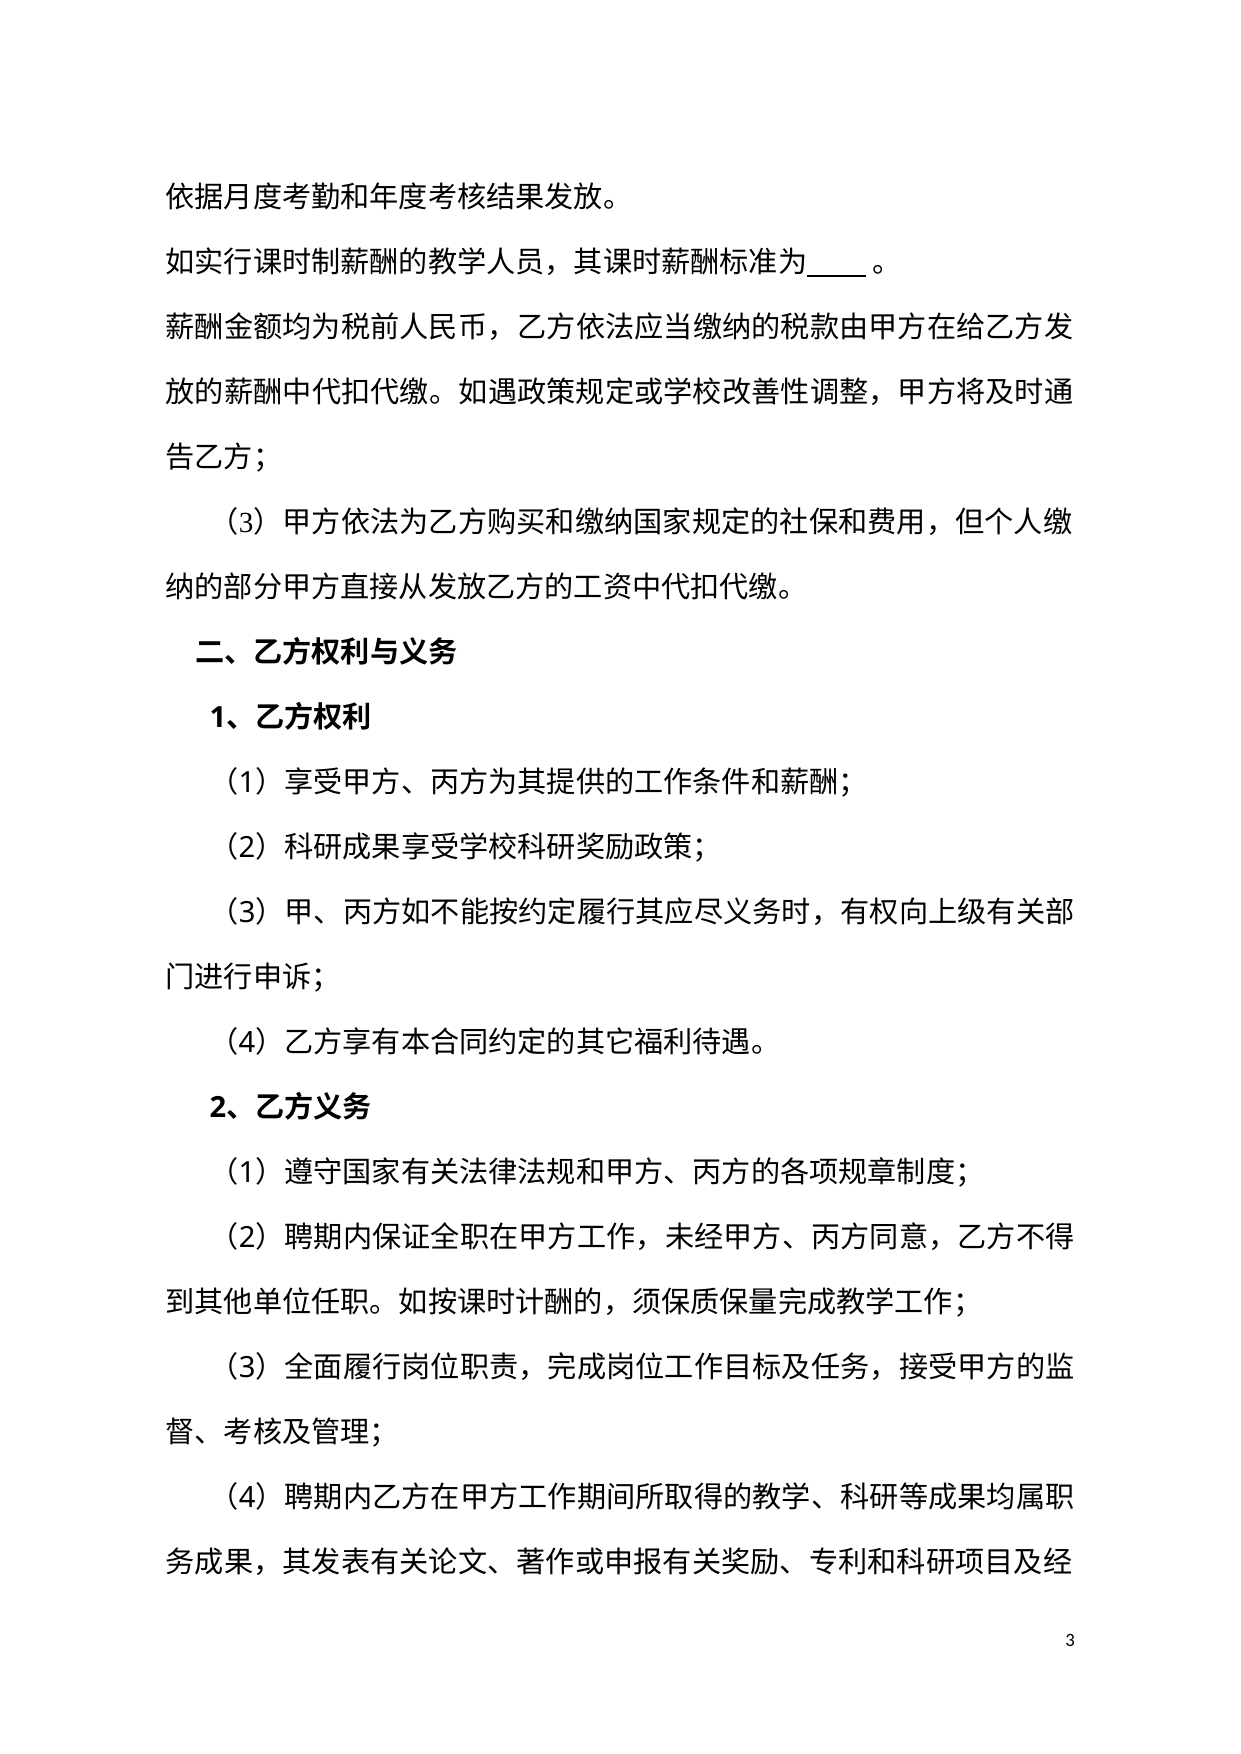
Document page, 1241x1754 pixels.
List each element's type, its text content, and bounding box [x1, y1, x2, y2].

text 二、乙方权利与义务 [165, 617, 1075, 682]
text （3）甲方依法为乙方购买和缴纳国家规定的社保和费用，但个人缴纳的部分甲方直接从发放乙方的工资中代扣代缴。 [165, 487, 1075, 617]
text 1、乙方权利 [165, 682, 1075, 747]
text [165, 162, 1075, 227]
text （3）全面履行岗位职责，完成岗位工作目标及任务，接受甲方的监督、考核及管理； [165, 1332, 1075, 1462]
text （1）遵守国家有关法律法规和甲方、丙方的各项规章制度； [165, 1137, 1075, 1202]
text （2）聘期内保证全职在甲方工作，未经甲方、丙方同意，乙方不得到其他单位任职。如按课时计酬的，须保质保量完成教学工作； [165, 1202, 1075, 1332]
text 如实行课时制薪酬的教学人员，其课时薪酬标准为 。 [165, 227, 1075, 292]
text 2、乙方义务 [165, 1072, 1075, 1137]
text （3）甲、丙方如不能按约定履行其应尽义务时，有权向上级有关部门进行申诉； [165, 877, 1075, 1007]
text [165, 1462, 1075, 1592]
text （4）乙方享有本合同约定的其它福利待遇。 [165, 1007, 1075, 1072]
text （1）享受甲方、丙方为其提供的工作条件和薪酬； [165, 747, 1075, 812]
text 薪酬金额均为税前人民币，乙方依法应当缴纳的税款由甲方在给乙方发放的薪酬中代扣代缴。如遇政策规定或学校改善性调整，甲方将及时通告乙方； [165, 292, 1075, 487]
text （2）科研成果享受学校科研奖励政策； [165, 812, 1075, 877]
